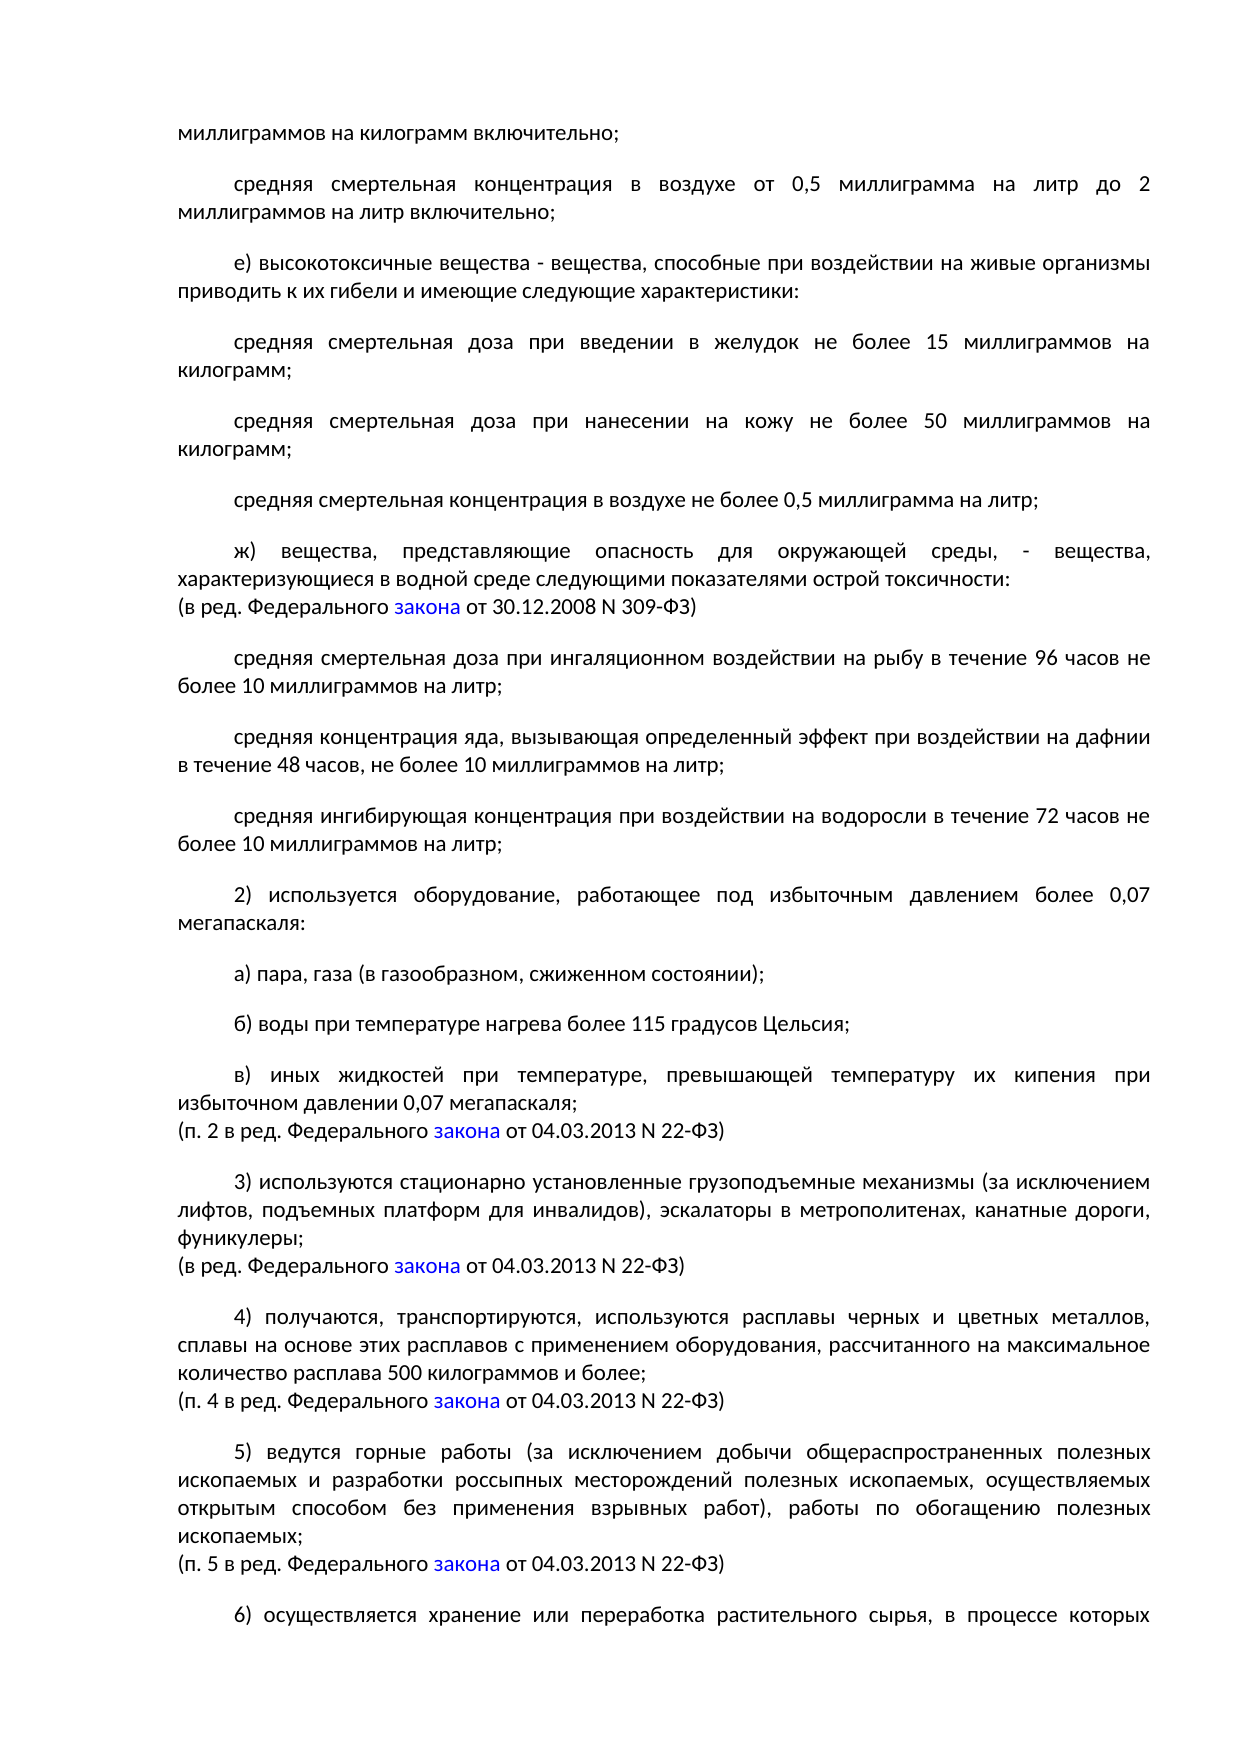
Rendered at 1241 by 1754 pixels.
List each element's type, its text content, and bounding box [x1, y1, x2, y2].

text в) иных жидкостей при температуре, превышающей температуру их кипения при избыточном давлении 0,07 мегапаскаля; [177, 1061, 1152, 1117]
text 5) ведутся горные работы (за исключением добычи общераспространенных полезных ископаемых и разработки россыпных месторождений полезных ископаемых, осуществляемых открытым способом без применения взрывных работ), работы по обогащению полезных ископаемых; [177, 1437, 1152, 1549]
text (в ред. Федерального закона от 04.03.2013 N 22-ФЗ) [177, 1252, 1152, 1279]
text средняя смертельная доза при введении в желудок не более 15 миллиграммов на килограмм; [177, 327, 1152, 383]
text средняя смертельная концентрация в воздухе не более 0,5 миллиграмма на литр; [177, 485, 1152, 513]
text б) воды при температуре нагрева более 115 градусов Цельсия; [177, 1009, 1152, 1038]
text средняя смертельная концентрация в воздухе от 0,5 миллиграмма на литр до 2 миллиграммов на литр включительно; [177, 169, 1152, 225]
text е) высокотоксичные вещества - вещества, способные при воздействии на живые организмы приводить к их гибели и имеющие следующие характеристики: [177, 248, 1152, 304]
text средняя смертельная доза при ингаляционном воздействии на рыбу в течение 96 часов не более 10 миллиграммов на литр; [177, 643, 1152, 699]
text (в ред. Федерального закона от 30.12.2008 N 309-ФЗ) [177, 592, 1152, 620]
text ж) вещества, представляющие опасность для окружающей среды, - вещества, характеризующиеся в водной среде следующими показателями острой токсичности: [177, 536, 1152, 592]
text средняя смертельная доза при нанесении на кожу не более 50 миллиграммов на килограмм; [177, 406, 1152, 462]
text (п. 4 в ред. Федерального закона от 04.03.2013 N 22-ФЗ) [177, 1387, 1152, 1414]
text 2) используется оборудование, работающее под избыточным давлением более 0,07 мегапаскаля: [177, 880, 1152, 936]
text средняя концентрация яда, вызывающая определенный эффект при воздействии на дафнии в течение 48 часов, не более 10 миллиграммов на литр; [177, 722, 1152, 778]
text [177, 118, 1152, 146]
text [177, 1601, 1152, 1628]
text (п. 5 в ред. Федерального закона от 04.03.2013 N 22-ФЗ) [177, 1549, 1152, 1578]
text средняя ингибирующая концентрация при воздействии на водоросли в течение 72 часов не более 10 миллиграммов на литр; [177, 801, 1152, 857]
text 3) используются стационарно установленные грузоподъемные механизмы (за исключением лифтов, подъемных платформ для инвалидов), эскалаторы в метрополитенах, канатные дороги, фуникулеры; [177, 1167, 1152, 1252]
text а) пара, газа (в газообразном, сжиженном состоянии); [177, 959, 1152, 987]
text 4) получаются, транспортируются, используются расплавы черных и цветных металлов, сплавы на основе этих расплавов с применением оборудования, рассчитанного на максимальное количество расплава 500 килограммов и более; [177, 1302, 1152, 1387]
text (п. 2 в ред. Федерального закона от 04.03.2013 N 22-ФЗ) [177, 1117, 1152, 1144]
